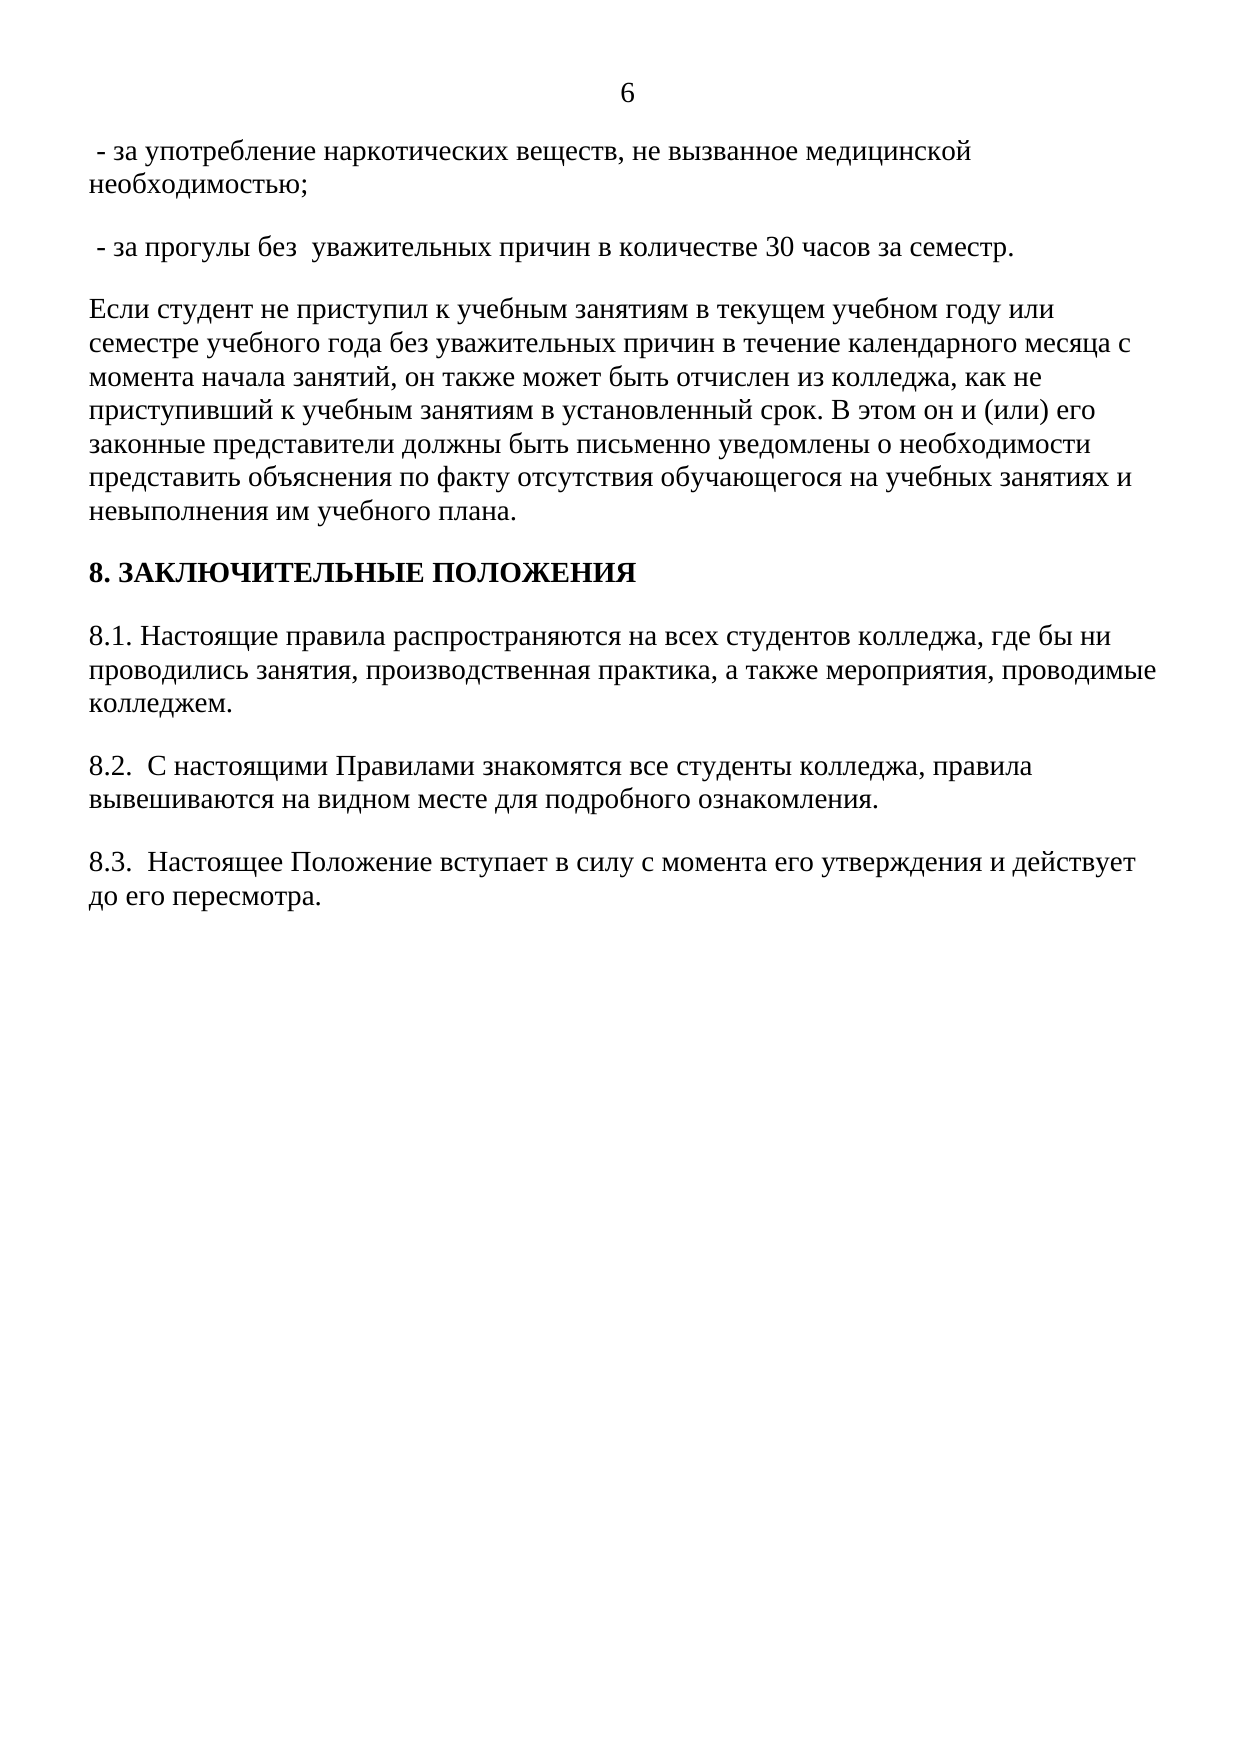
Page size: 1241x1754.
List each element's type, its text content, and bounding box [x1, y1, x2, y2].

text Если студент не приступил к учебным занятиям в текущем учебном году или семестре учебного года без уважительных причин в течение календарного месяца с момента начала занятий, он также может быть отчислен из колледжа, как не приступивший к учебным занятиям в установленный срок. В этом он и (или) его законные представители должны быть письменно уведомлены о необходимости представить объяснения по факту отсутствия обучающегося на учебных занятиях и невыполнения им учебного плана. [89, 292, 1166, 526]
text 8.1. Настоящие правила распространяются на всех студентов колледжа, где бы ни проводились занятия, производственная практика, а также мероприятия, проводимые колледжем. [89, 618, 1166, 719]
text - за употребление наркотических веществ, не вызванное медицинской необходимостью; [89, 133, 1166, 200]
text - за прогулы без уважительных причин в количестве 30 часов за семестр. [89, 229, 1166, 262]
text 8.3. Настоящее Положение вступает в силу с момента его утверждения и действует до его пересмотра. [89, 844, 1166, 911]
text 8. ЗАКЛЮЧИТЕЛЬНЫЕ ПОЛОЖЕНИЯ [89, 556, 1166, 589]
text 8.2. С настоящими Правилами знакомятся все студенты колледжа, правила вывешиваются на видном месте для подробного ознакомления. [89, 748, 1166, 815]
